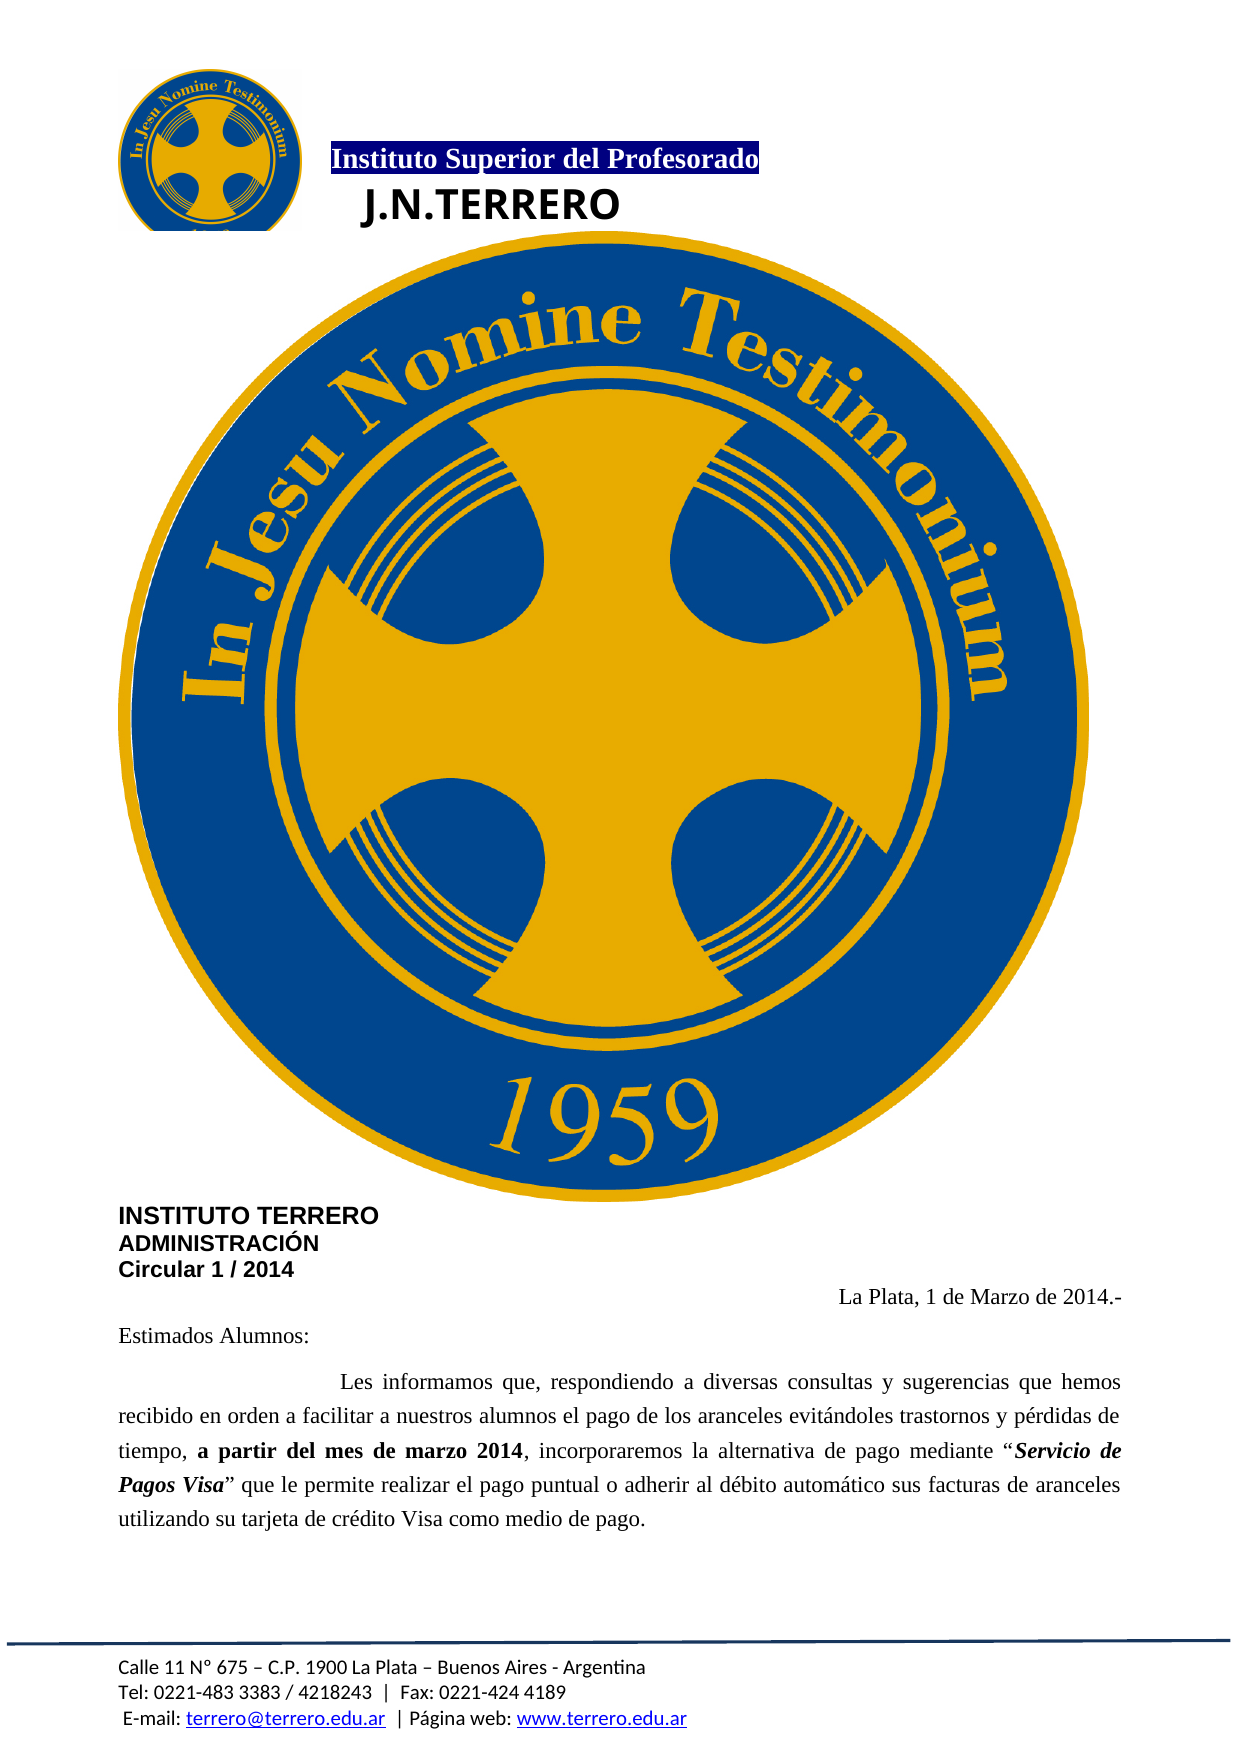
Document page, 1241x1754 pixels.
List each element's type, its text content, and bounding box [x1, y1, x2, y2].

subtitle INSTITUTO TERRERO [118, 1201, 1122, 1230]
picture [118, 69, 1089, 1201]
text Estimados Alumnos: [118, 1322, 1122, 1348]
text Les informamos que, respondiendo a diversas consultas y sugerencias que hemos recibido en orden a facilitar a nuestros alumnos el pago de los aranceles evitándoles trastornos y pérdidas de tiempo, a partir del mes de marzo 2014, incorporaremos la alternativa de pago mediante “Servicio de Pagos Visa” que le permite realizar el pago puntual o adherir al débito automático sus facturas de aranceles utilizando su tarjeta de crédito Visa como medio de pago. [118, 1368, 1122, 1531]
text Circular 1 / 2014 [118, 1256, 1122, 1283]
subtitle ADMINISTRACIÓN [118, 1230, 1122, 1256]
text La Plata, 1 de Marzo de 2014.- [118, 1283, 1122, 1309]
